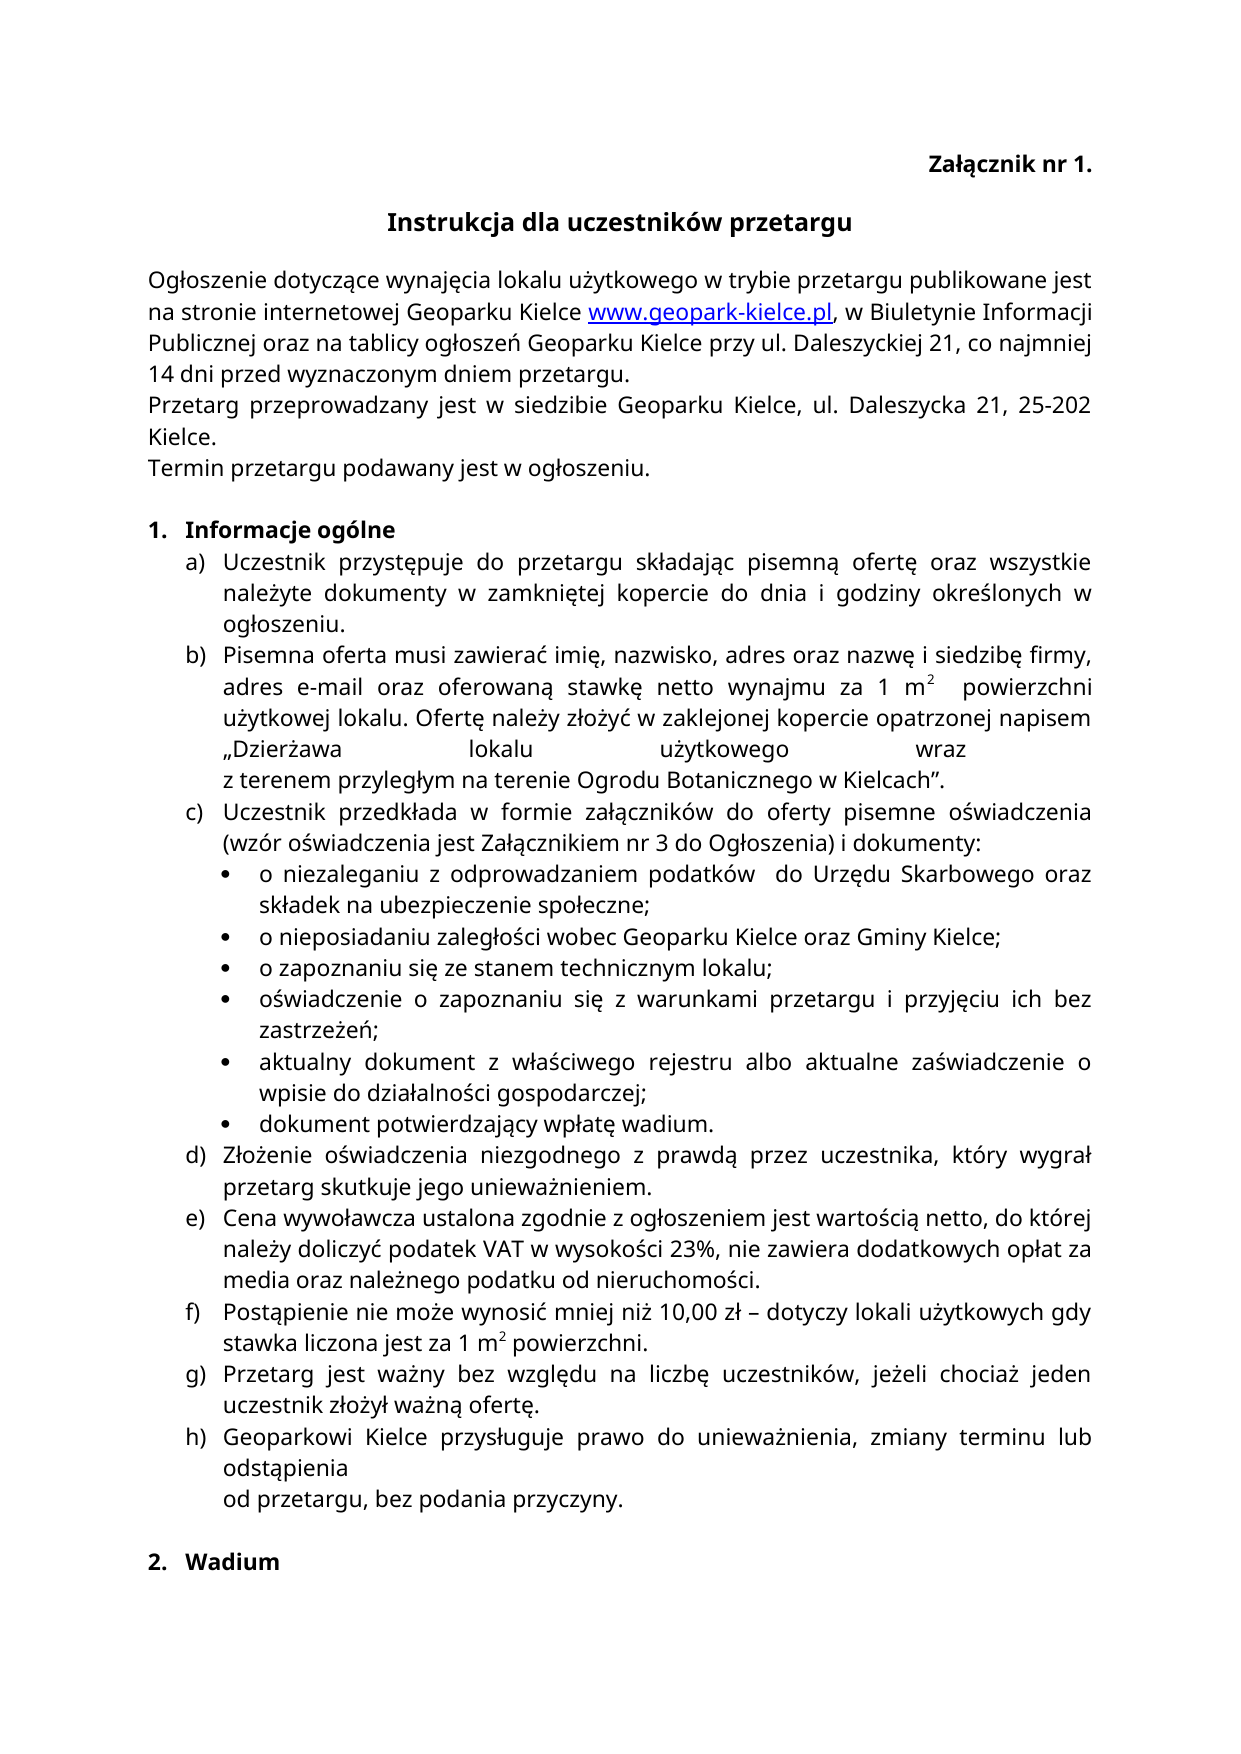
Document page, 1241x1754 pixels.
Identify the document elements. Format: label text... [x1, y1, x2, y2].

list o niezaleganiu z odprowadzaniem podatków do Urzędu Skarbowego oraz składek na ubezpieczenie społeczne; [221, 858, 1093, 921]
list o nieposiadaniu zaległości wobec Geoparku Kielce oraz Gminy Kielce; [221, 921, 1093, 952]
text Termin przetargu podawany jest w ogłoszeniu. [148, 452, 1093, 483]
list Przetarg jest ważny bez względu na liczbę uczestników, jeżeli chociaż jeden uczestnik złożył ważną ofertę. [185, 1358, 1093, 1421]
list Pisemna oferta musi zawierać imię, nazwisko, adres oraz nazwę i siedzibę firmy, adres e-mail oraz oferowaną stawkę netto wynajmu za 1 m2 powierzchni użytkowej lokalu. Ofertę należy złożyć w zaklejonej kopercie opatrzonej napisem „Dzierżawa lokalu użytkowego wraz z terenem przyległym na terenie Ogrodu Botanicznego w Kielcach”. [185, 639, 1093, 796]
text Ogłoszenie dotyczące wynajęcia lokalu użytkowego w trybie przetargu publikowane jest na stronie internetowej Geoparku Kielce www.geopark-kielce.pl, w Biuletynie Informacji Publicznej oraz na tablicy ogłoszeń Geoparku Kielce przy ul. Daleszyckiej 21, co najmniej 14 dni przed wyznaczonym dniem przetargu. [148, 264, 1093, 389]
list aktualny dokument z właściwego rejestru albo aktualne zaświadczenie o wpisie do działalności gospodarczej; [221, 1046, 1093, 1108]
text Instrukcja dla uczestników przetargu [148, 204, 1093, 238]
list Geoparkowi Kielce przysługuje prawo do unieważnienia, zmiany terminu lub odstąpienia od przetargu, bez podania przyczyny. [185, 1421, 1093, 1514]
text Załącznik nr 1. [148, 148, 1093, 179]
list Cena wywoławcza ustalona zgodnie z ogłoszeniem jest wartością netto, do której należy doliczyć podatek VAT w wysokości 23%, nie zawiera dodatkowych opłat za media oraz należnego podatku od nieruchomości. [185, 1202, 1093, 1296]
list Uczestnik przedkłada w formie załączników do oferty pisemne oświadczenia (wzór oświadczenia jest Załącznikiem nr 3 do Ogłoszenia) i dokumenty: [185, 796, 1093, 858]
text Przetarg przeprowadzany jest w siedzibie Geoparku Kielce, ul. Daleszycka 21, 25-202 Kielce. [148, 389, 1093, 452]
list Złożenie oświadczenia niezgodnego z prawdą przez uczestnika, który wygrał przetarg skutkuje jego unieważnieniem. [185, 1139, 1093, 1202]
list oświadczenie o zapoznaniu się z warunkami przetargu i przyjęciu ich bez zastrzeżeń; [221, 983, 1093, 1046]
list Postąpienie nie może wynosić mniej niż 10,00 zł – dotyczy lokali użytkowych gdy stawka liczona jest za 1 m2 powierzchni. [185, 1296, 1093, 1358]
list Informacje ogólne [148, 514, 1093, 546]
list o zapoznaniu się ze stanem technicznym lokalu; [221, 952, 1093, 983]
list Uczestnik przystępuje do przetargu składając pisemną ofertę oraz wszystkie należyte dokumenty w zamkniętej kopercie do dnia i godziny określonych w ogłoszeniu. [185, 546, 1093, 639]
list Wadium [148, 1546, 1093, 1577]
list dokument potwierdzający wpłatę wadium. [221, 1108, 1093, 1139]
